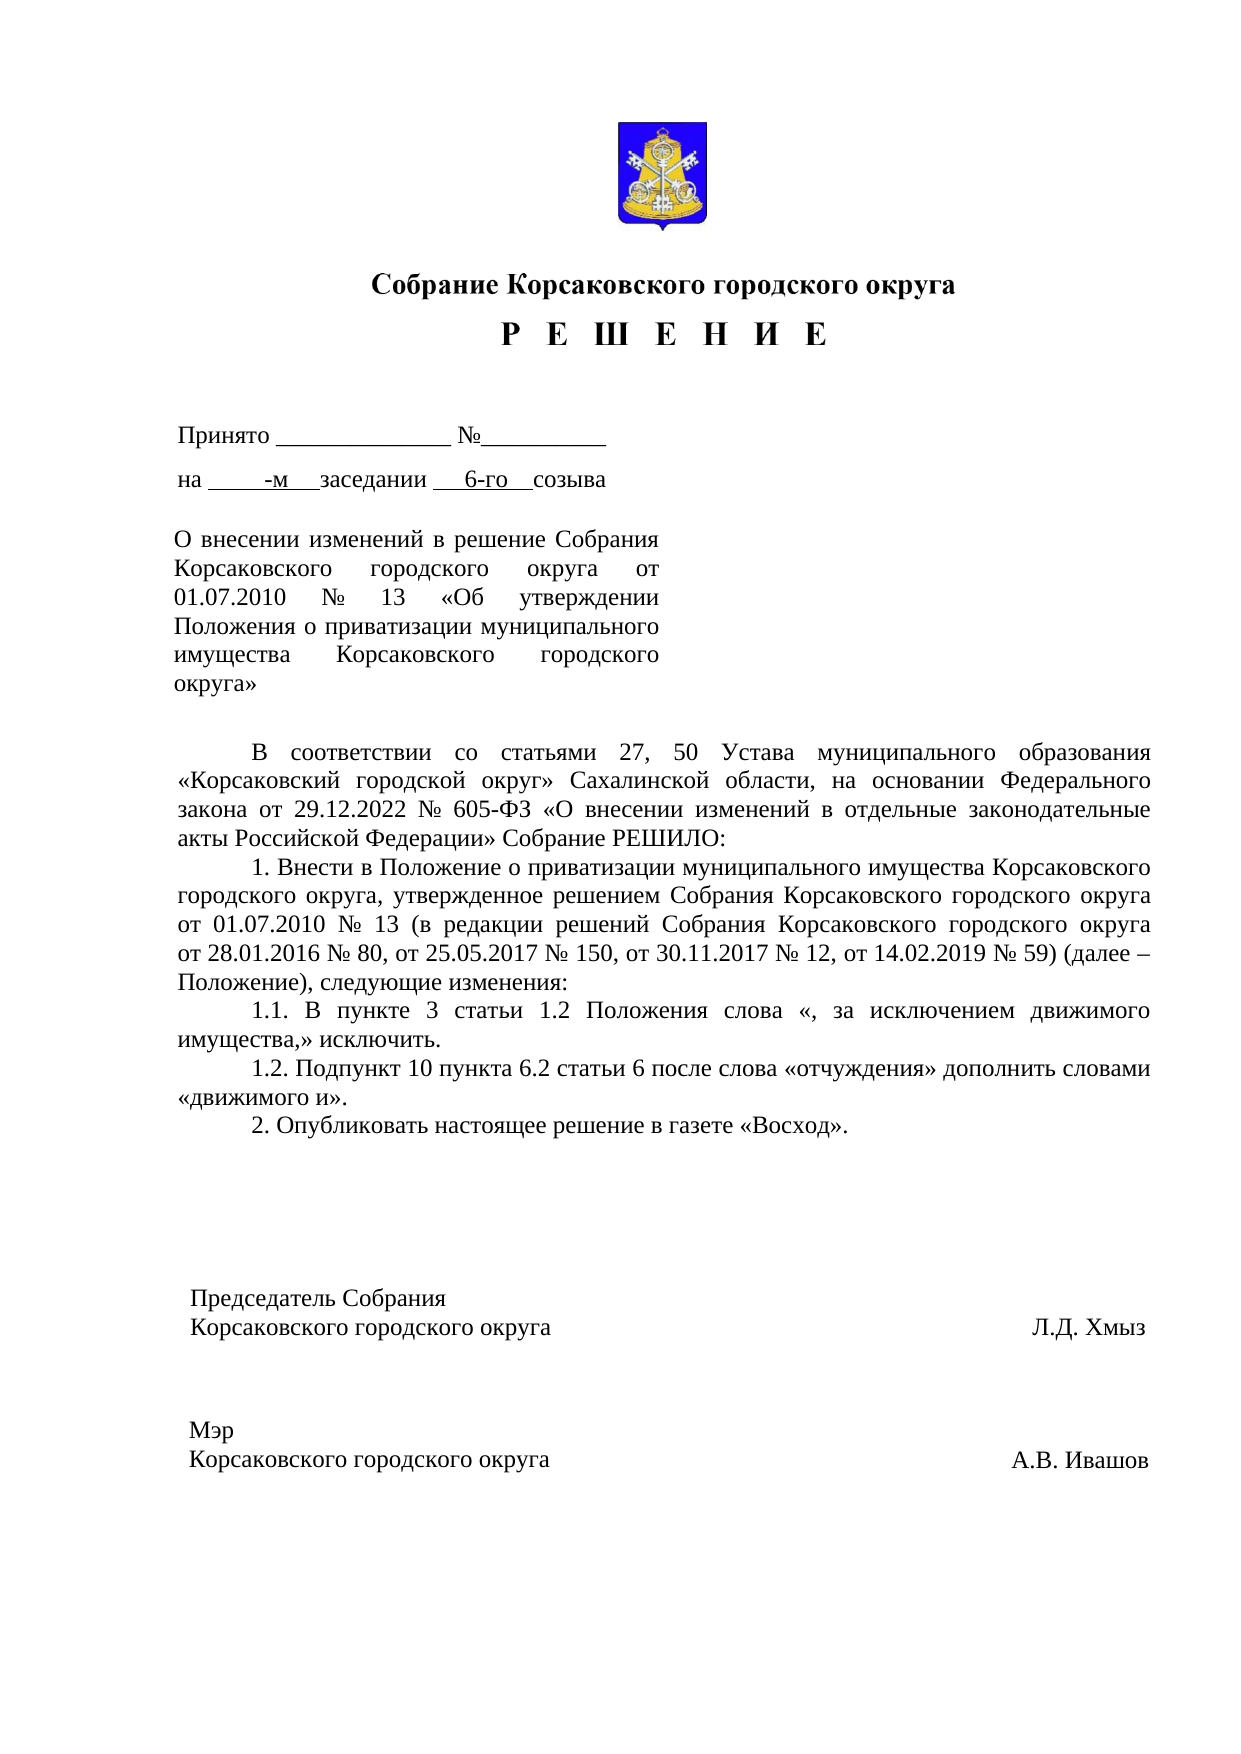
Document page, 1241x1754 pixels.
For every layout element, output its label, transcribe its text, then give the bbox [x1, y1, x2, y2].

text Принято ______________ №__________ [177, 421, 1152, 449]
text В соответствии со статьями 27, 50 Устава муниципального образования «Корсаковский городской округ» Сахалинской области, на основании Федерального закона от 29.12.2022 № 605-ФЗ «О внесении изменений в отдельные законодательные акты Российской Федерации» Собрание РЕШИЛО: [177, 737, 1152, 852]
text 2. Опубликовать настоящее решение в газете «Восход». [177, 1111, 1152, 1139]
text 1.2. Подпункт 10 пункта 6.2 статьи 6 после слова «отчуждения» дополнить словами «движимого и». [177, 1053, 1152, 1111]
text Председатель Собрания [177, 1283, 1152, 1312]
text на -м заседании 6-го созыва [177, 464, 1152, 492]
table_header А.В. Ивашов [572, 1341, 1184, 1473]
table_header Мэр Корсаковского городского округа [189, 1341, 572, 1473]
picture [370, 103, 959, 349]
text Корсаковского городского округа Л.Д. Хмыз [177, 1312, 1152, 1341]
text 1.1. В пункте 3 статьи 1.2 Положения слова «, за исключением движимого имущества,» исключить. [177, 996, 1152, 1053]
text 1. Внести в Положение о приватизации муниципального имущества Корсаковского городского округа, утвержденное решением Собрания Корсаковского городского округа от 01.07.2010 № 13 (в редакции решений Собрания Корсаковского городского округа от 28.01.2016 № 80, от 25.05.2017 № 150, от 30.11.2017 № 12, от 14.02.2019 № 59) (далее – Положение), следующие изменения: [177, 852, 1152, 996]
